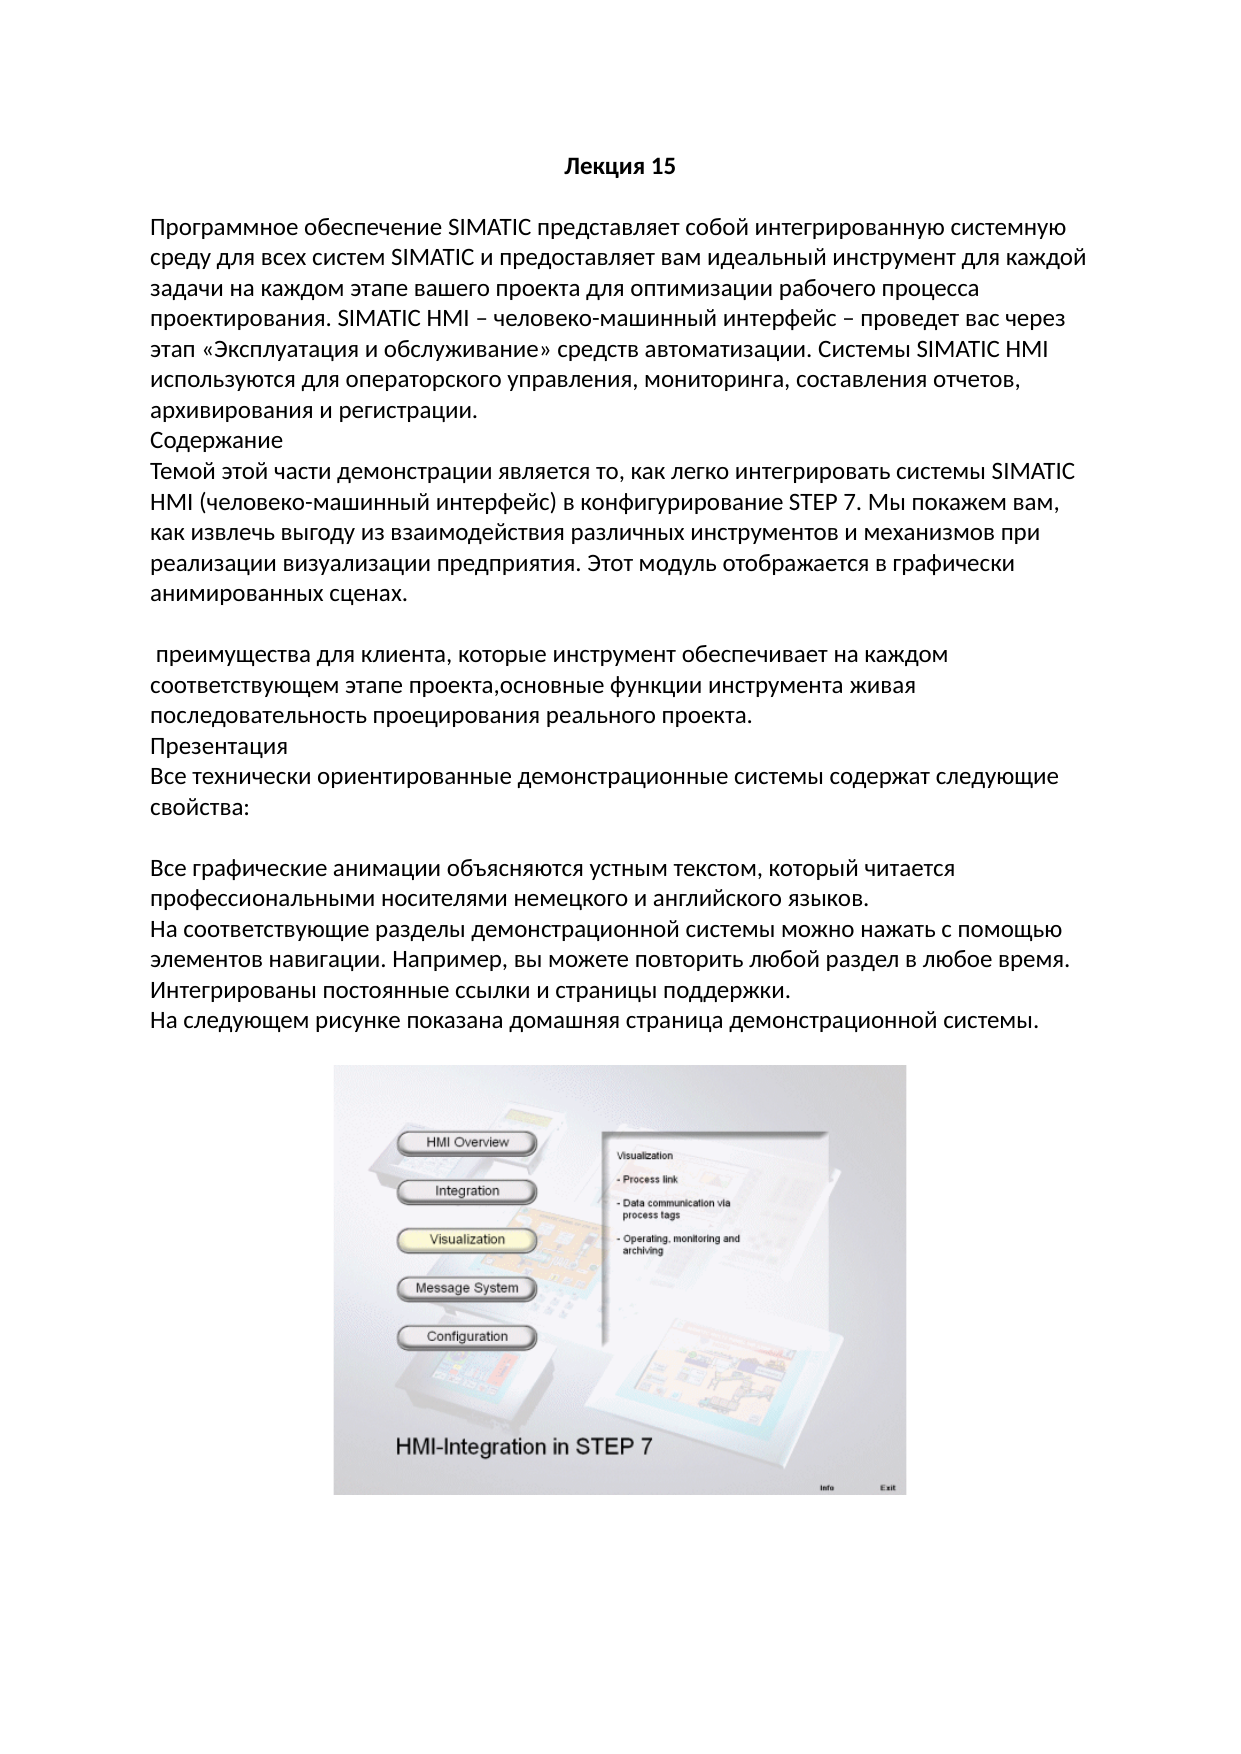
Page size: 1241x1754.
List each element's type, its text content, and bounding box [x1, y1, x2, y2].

text На следующем рисунке показана домашняя страница демонстрационной системы. [150, 1004, 1090, 1035]
picture [333, 1065, 907, 1495]
text преимущества для клиента, которые инструмент обеспечивает на каждом соответствующем этапе проекта,основные функции инструмента живая последовательность проецирования реального проекта. [150, 638, 1090, 730]
text На соответствующие разделы демонстрационной системы можно нажать с помощью элементов навигации. Например, вы можете повторить любой раздел в любое время. [150, 913, 1090, 974]
text Программное обеспечение SIMATIC представляет собой интегрированную системную среду для всех систем SIMATIC и предоставляет вам идеальный инструмент для каждой задачи на каждом этапе вашего проекта для оптимизации рабочего процесса проектирования. SIMATIC HMI – человеко-машинный интерфейс – проведет вас через этап «Эксплуатация и обслуживание» средств автоматизации. Системы SIMATIC HMI используются для операторского управления, мониторинга, составления отчетов, архивирования и регистрации. [150, 211, 1090, 425]
text Все графические анимации объясняются устным текстом, который читается профессиональными носителями немецкого и английского языков. [150, 852, 1090, 913]
text Лекция 15 [150, 150, 1090, 181]
text Интегрированы постоянные ссылки и страницы поддержки. [150, 974, 1090, 1004]
text Темой этой части демонстрации является то, как легко интегрировать системы SIMATIC HMI (человеко-машинный интерфейс) в конфигурирование STEP 7. Мы покажем вам, как извлечь выгоду из взаимодействия различных инструментов и механизмов при реализации визуализации предприятия. Этот модуль отображается в графически анимированных сценах. [150, 455, 1090, 608]
text Презентация [150, 730, 1090, 760]
text Все технически ориентированные демонстрационные системы содержат следующие свойства: [150, 760, 1090, 821]
text Содержание [150, 425, 1090, 455]
